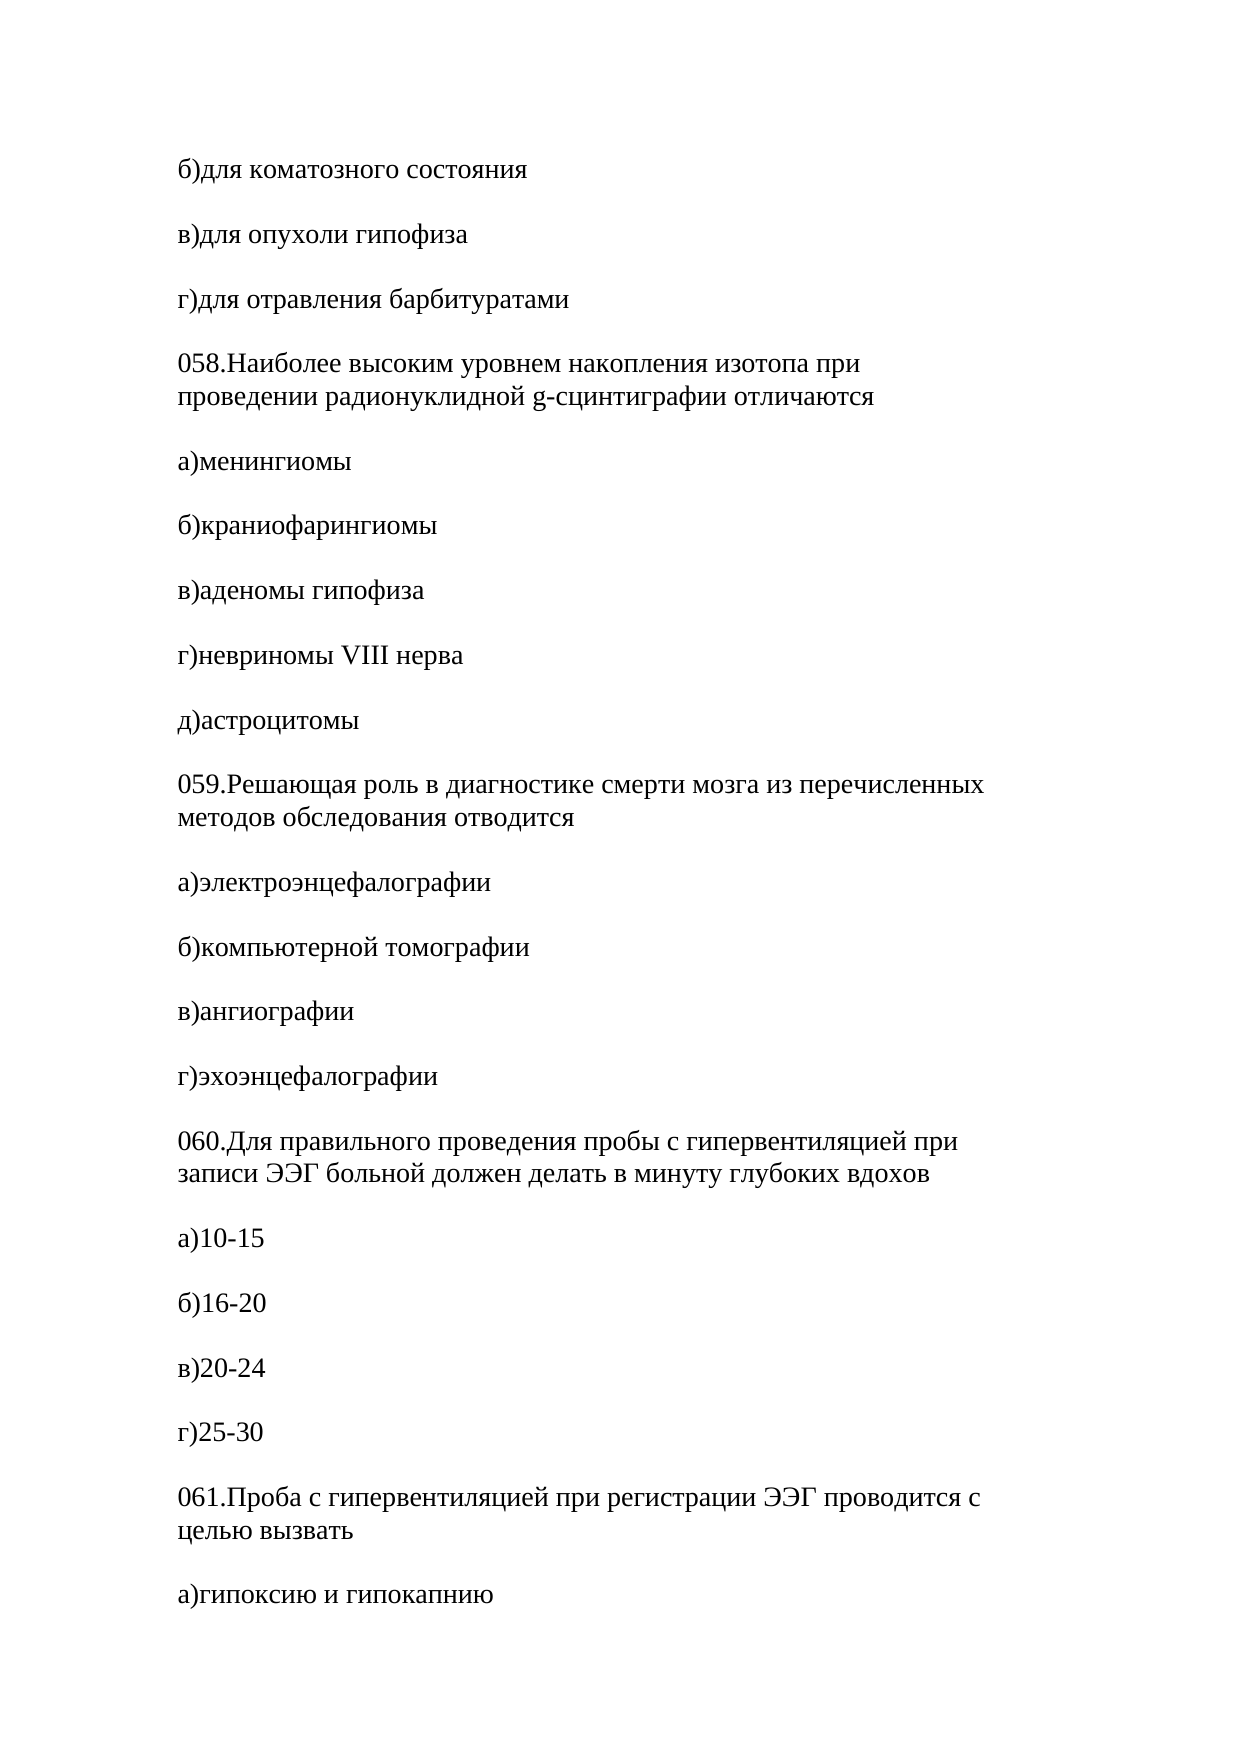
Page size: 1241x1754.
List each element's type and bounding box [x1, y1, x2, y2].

table_header [176, 118, 1005, 1611]
